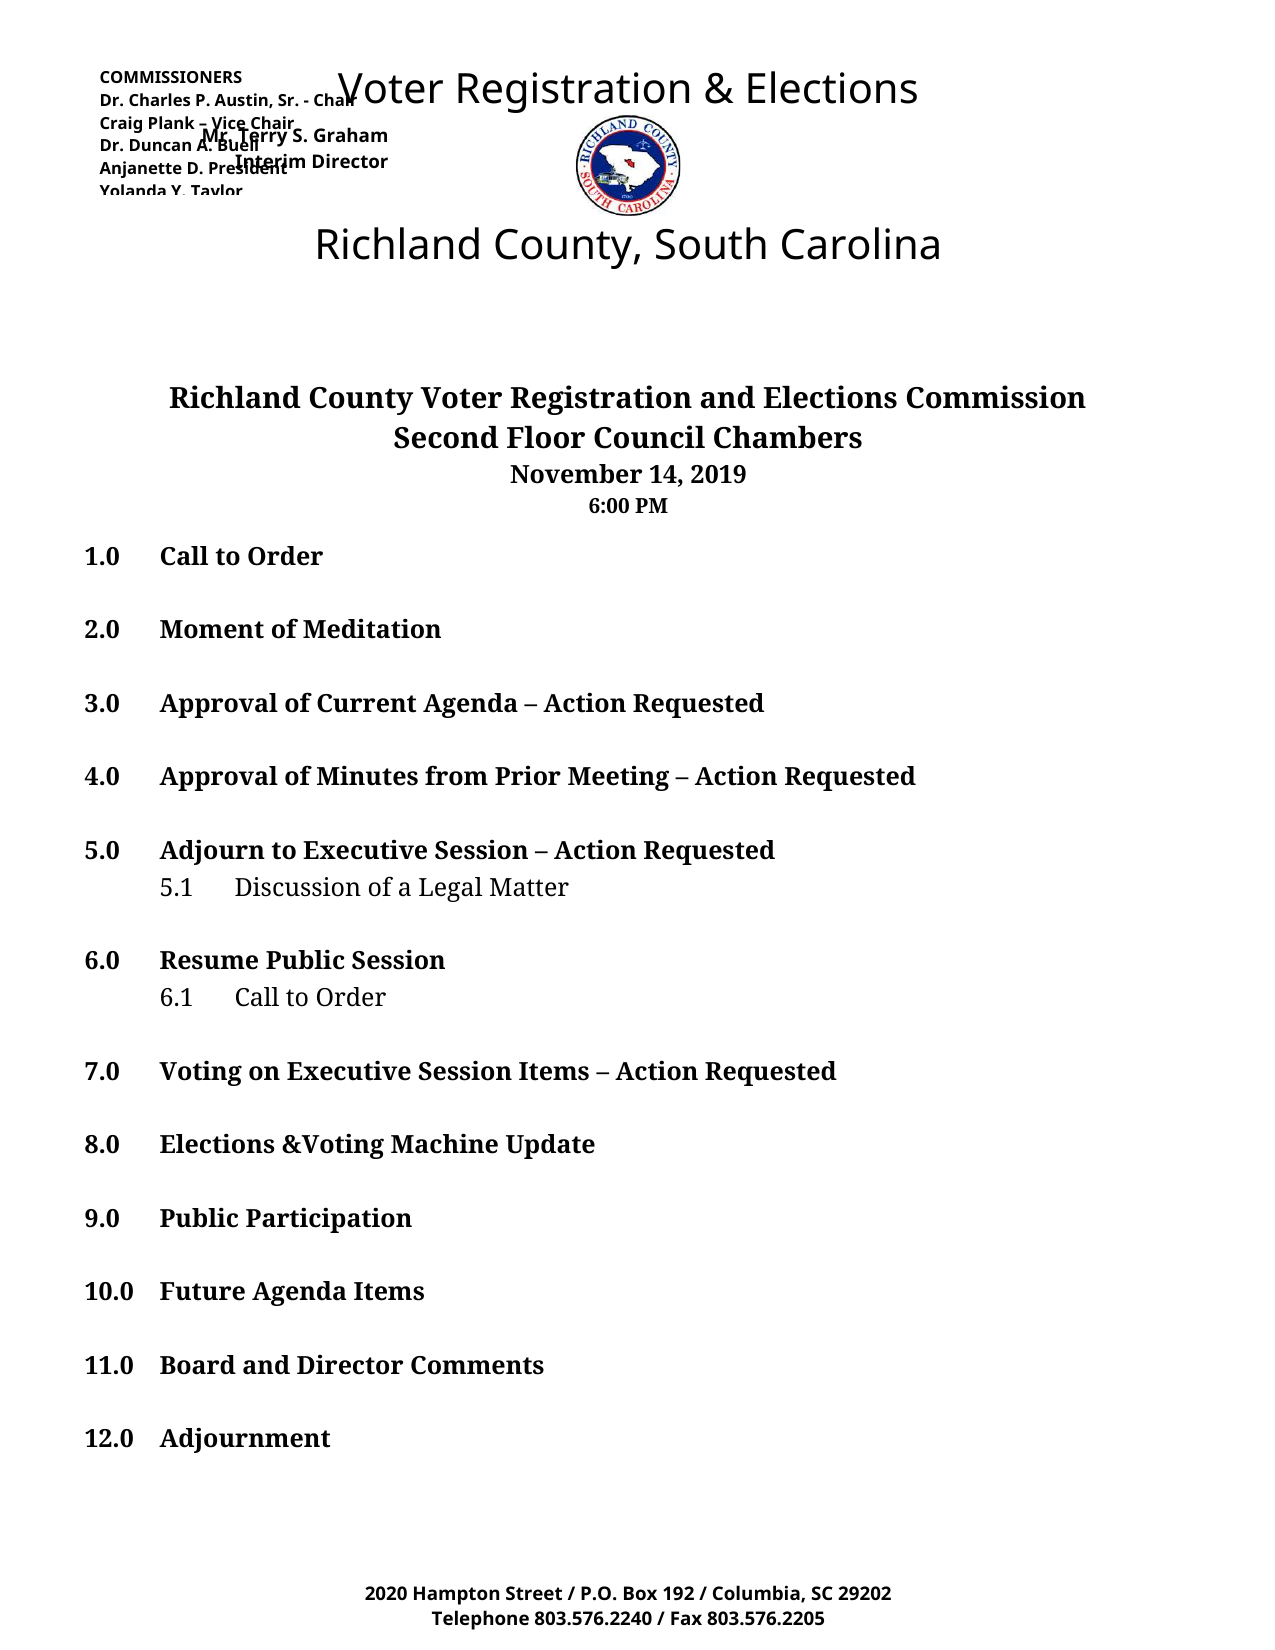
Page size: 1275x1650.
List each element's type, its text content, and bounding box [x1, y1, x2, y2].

list Board and Director Comments [84, 1347, 1172, 1381]
list Adjournment [84, 1421, 1172, 1455]
list Adjourn to Executive Session – Action Requested [84, 833, 1172, 867]
list Voting on Executive Session Items – Action Requested [84, 1053, 1172, 1087]
text November 14, 2019 [84, 457, 1172, 491]
list Call to Order [84, 538, 1172, 572]
list Future Agenda Items [84, 1274, 1172, 1308]
list Discussion of a Legal Matter [159, 869, 1172, 903]
list Resume Public Session [84, 943, 1172, 977]
list Moment of Meditation [84, 612, 1172, 646]
list Call to Order [159, 980, 1172, 1014]
list Public Participation [84, 1200, 1172, 1234]
picture [575, 115, 681, 216]
list Elections &Voting Machine Update [84, 1127, 1172, 1161]
list Approval of Minutes from Prior Meeting – Action Requested [84, 759, 1172, 793]
text Second Floor Council Chambers [84, 417, 1172, 457]
list Approval of Current Agenda – Action Requested [84, 686, 1172, 719]
text 6:00 PM [84, 491, 1172, 519]
text Richland County Voter Registration and Elections Commission [84, 377, 1172, 417]
